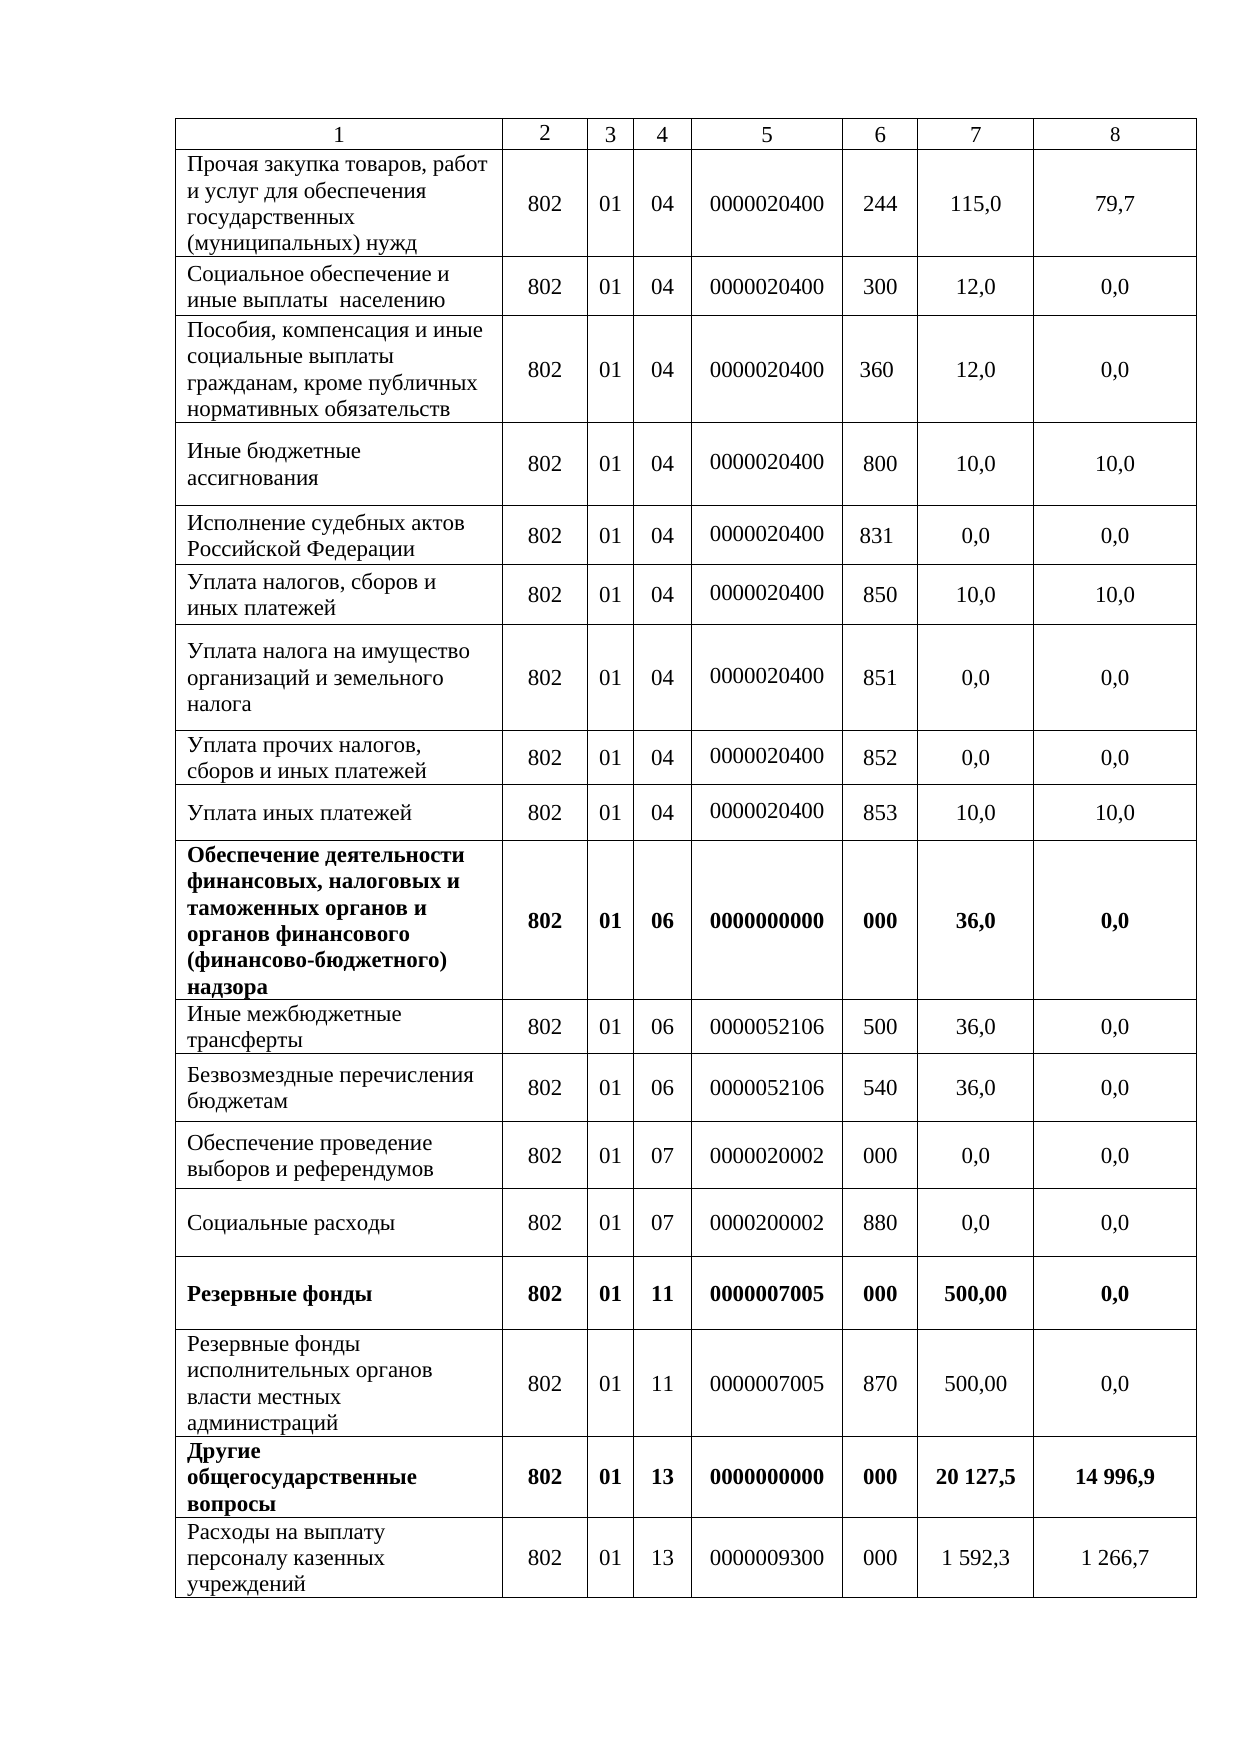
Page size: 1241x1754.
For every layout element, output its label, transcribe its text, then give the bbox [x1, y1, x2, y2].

table_cell 0,0 [1034, 257, 1196, 315]
table_cell 06 [634, 1054, 691, 1121]
table_cell 10,0 [918, 565, 1033, 623]
table_cell 802 [503, 1257, 587, 1329]
table_cell Пособия, компенсация и иные социальные выплаты гражданам, кроме публичных нормативных обязательств [176, 316, 502, 422]
table_cell 13 [634, 1437, 691, 1517]
table_cell 01 [588, 1518, 633, 1597]
table_cell 0000200002 [692, 1189, 842, 1256]
table_cell 01 [588, 1122, 633, 1188]
table_header 5 [692, 119, 842, 149]
table_cell 802 [503, 316, 587, 422]
table_cell 06 [634, 841, 691, 999]
table_cell 540 [843, 1054, 917, 1121]
table_cell 10,0 [1034, 565, 1196, 623]
table_cell 500,00 [918, 1330, 1033, 1436]
table_cell 0,0 [918, 506, 1033, 564]
table_header 2 [503, 119, 587, 149]
table_cell 04 [634, 316, 691, 422]
table_cell 0,0 [1034, 1054, 1196, 1121]
table_cell 0,0 [1034, 506, 1196, 564]
table_cell 802 [503, 257, 587, 315]
table_cell 01 [588, 1000, 633, 1053]
table_cell 01 [588, 150, 633, 256]
table_header 4 [634, 119, 691, 149]
table_cell 01 [588, 423, 633, 505]
table_cell 000 [843, 1257, 917, 1329]
table_cell 0,0 [918, 1122, 1033, 1188]
table_cell 0,0 [1034, 1257, 1196, 1329]
table_cell 1 266,7 [1034, 1518, 1196, 1597]
table_cell Исполнение судебных актов Российской Федерации [176, 506, 502, 564]
table_cell Резервные фонды исполнительных органов власти местных администраций [176, 1330, 502, 1436]
table_cell 000 [843, 1122, 917, 1188]
table_cell Уплата иных платежей [176, 785, 502, 840]
table_cell 0,0 [1034, 1000, 1196, 1053]
table_cell 04 [634, 506, 691, 564]
table_header 1 [176, 119, 502, 149]
table_cell 115,0 [918, 150, 1033, 256]
table_cell Уплата налога на имущество организаций и земельного налога [176, 625, 502, 730]
table_cell 0000020002 [692, 1122, 842, 1188]
table_cell 01 [588, 506, 633, 564]
table_cell Резервные фонды [176, 1257, 502, 1329]
table_cell 360 [843, 316, 917, 422]
table_cell 802 [503, 1054, 587, 1121]
table_header 8 [1034, 119, 1196, 149]
table_cell 853 [843, 785, 917, 840]
table_cell 0,0 [1034, 841, 1196, 999]
table_cell 0000020400 [692, 565, 842, 623]
table_cell 01 [588, 565, 633, 623]
table_cell Уплата прочих налогов, сборов и иных платежей [176, 731, 502, 783]
table_cell 000 [843, 1437, 917, 1517]
table_cell Социальные расходы [176, 1189, 502, 1256]
table_cell 01 [588, 1054, 633, 1121]
table_cell 10,0 [1034, 785, 1196, 840]
table_cell 01 [588, 1437, 633, 1517]
table_cell 0000007005 [692, 1330, 842, 1436]
table_cell Другие общегосударственные вопросы [176, 1437, 502, 1517]
table_cell 0,0 [918, 625, 1033, 730]
table_cell Прочая закупка товаров, работ и услуг для обеспечения государственных (муниципальных) нужд [176, 150, 502, 256]
table_cell 0000020400 [692, 785, 842, 840]
table_cell 0,0 [1034, 316, 1196, 422]
table_cell 20 127,5 [918, 1437, 1033, 1517]
table_cell Расходы на выплату персоналу казенных учреждений [176, 1518, 502, 1597]
table_cell 0000007005 [692, 1257, 842, 1329]
table_cell 802 [503, 1437, 587, 1517]
table_cell 04 [634, 731, 691, 783]
table_cell 0000000000 [692, 841, 842, 999]
table_cell Социальное обеспечение и иные выплаты населению [176, 257, 502, 315]
table_cell 01 [588, 625, 633, 730]
table_cell 01 [588, 785, 633, 840]
table_cell 04 [634, 625, 691, 730]
table_cell 0000020400 [692, 506, 842, 564]
table_cell 851 [843, 625, 917, 730]
table_cell 802 [503, 1518, 587, 1597]
table_cell 831 [843, 506, 917, 564]
table_cell 802 [503, 1000, 587, 1053]
table_cell 0000020400 [692, 731, 842, 783]
table_cell 14 996,9 [1034, 1437, 1196, 1517]
table_cell Безвозмездные перечисления бюджетам [176, 1054, 502, 1121]
table_cell 0000000000 [692, 1437, 842, 1517]
table_cell 802 [503, 625, 587, 730]
table_cell 802 [503, 1330, 587, 1436]
table_cell 244 [843, 150, 917, 256]
table_cell 01 [588, 316, 633, 422]
table_cell Иные бюджетные ассигнования [176, 423, 502, 505]
table_cell 800 [843, 423, 917, 505]
table_cell 802 [503, 1122, 587, 1188]
table_cell 04 [634, 150, 691, 256]
table_cell 36,0 [918, 1000, 1033, 1053]
table_cell 0,0 [918, 731, 1033, 783]
table_cell 0,0 [1034, 1189, 1196, 1256]
table_cell 802 [503, 785, 587, 840]
table_cell 0,0 [1034, 731, 1196, 783]
table_cell 36,0 [918, 841, 1033, 999]
table_cell 0000020400 [692, 316, 842, 422]
table_header 7 [918, 119, 1033, 149]
table_header 3 [588, 119, 633, 149]
table_cell 01 [588, 1189, 633, 1256]
table_cell 0000020400 [692, 423, 842, 505]
table_cell 10,0 [918, 785, 1033, 840]
table_header 6 [843, 119, 917, 149]
table_cell 12,0 [918, 257, 1033, 315]
table_cell 500,00 [918, 1257, 1033, 1329]
table_cell 870 [843, 1330, 917, 1436]
table_cell 0,0 [918, 1189, 1033, 1256]
table_cell 07 [634, 1189, 691, 1256]
table_cell 802 [503, 506, 587, 564]
table_cell 07 [634, 1122, 691, 1188]
table_cell 880 [843, 1189, 917, 1256]
table_cell 13 [634, 1518, 691, 1597]
table_cell 10,0 [918, 423, 1033, 505]
table_cell 0000020400 [692, 625, 842, 730]
table_cell 852 [843, 731, 917, 783]
table_cell 01 [588, 841, 633, 999]
table_cell 000 [843, 1518, 917, 1597]
table_cell 0000020400 [692, 257, 842, 315]
table_cell 10,0 [1034, 423, 1196, 505]
table_cell 802 [503, 731, 587, 783]
table_cell 0000020400 [692, 150, 842, 256]
table_cell 04 [634, 565, 691, 623]
table_cell 0,0 [1034, 625, 1196, 730]
table_cell 0,0 [1034, 1330, 1196, 1436]
table_cell 01 [588, 257, 633, 315]
table_cell 300 [843, 257, 917, 315]
table_cell 0000052106 [692, 1054, 842, 1121]
table_cell 500 [843, 1000, 917, 1053]
table_cell 04 [634, 785, 691, 840]
table_cell 0000009300 [692, 1518, 842, 1597]
table_cell 802 [503, 841, 587, 999]
table_cell 36,0 [918, 1054, 1033, 1121]
table_cell 802 [503, 1189, 587, 1256]
table_cell 0,0 [1034, 1122, 1196, 1188]
table_cell 01 [588, 1257, 633, 1329]
table_cell 0000052106 [692, 1000, 842, 1053]
table_cell 802 [503, 423, 587, 505]
table_cell 79,7 [1034, 150, 1196, 256]
table_cell 12,0 [918, 316, 1033, 422]
table_cell 04 [634, 257, 691, 315]
table_cell 1 592,3 [918, 1518, 1033, 1597]
table_cell 04 [634, 423, 691, 505]
table_cell Иные межбюджетные трансферты [176, 1000, 502, 1053]
table_cell 01 [588, 1330, 633, 1436]
table_cell Обеспечение проведение выборов и референдумов [176, 1122, 502, 1188]
table_cell 01 [588, 731, 633, 783]
table_cell Уплата налогов, сборов и иных платежей [176, 565, 502, 623]
table_cell 06 [634, 1000, 691, 1053]
table_cell 802 [503, 150, 587, 256]
table_cell 000 [843, 841, 917, 999]
table_cell 11 [634, 1330, 691, 1436]
table_cell Обеспечение деятельности финансовых, налоговых и таможенных органов и органов финансового (финансово-бюджетного) надзора [176, 841, 502, 999]
table_cell 802 [503, 565, 587, 623]
table_cell 850 [843, 565, 917, 623]
table_cell 11 [634, 1257, 691, 1329]
